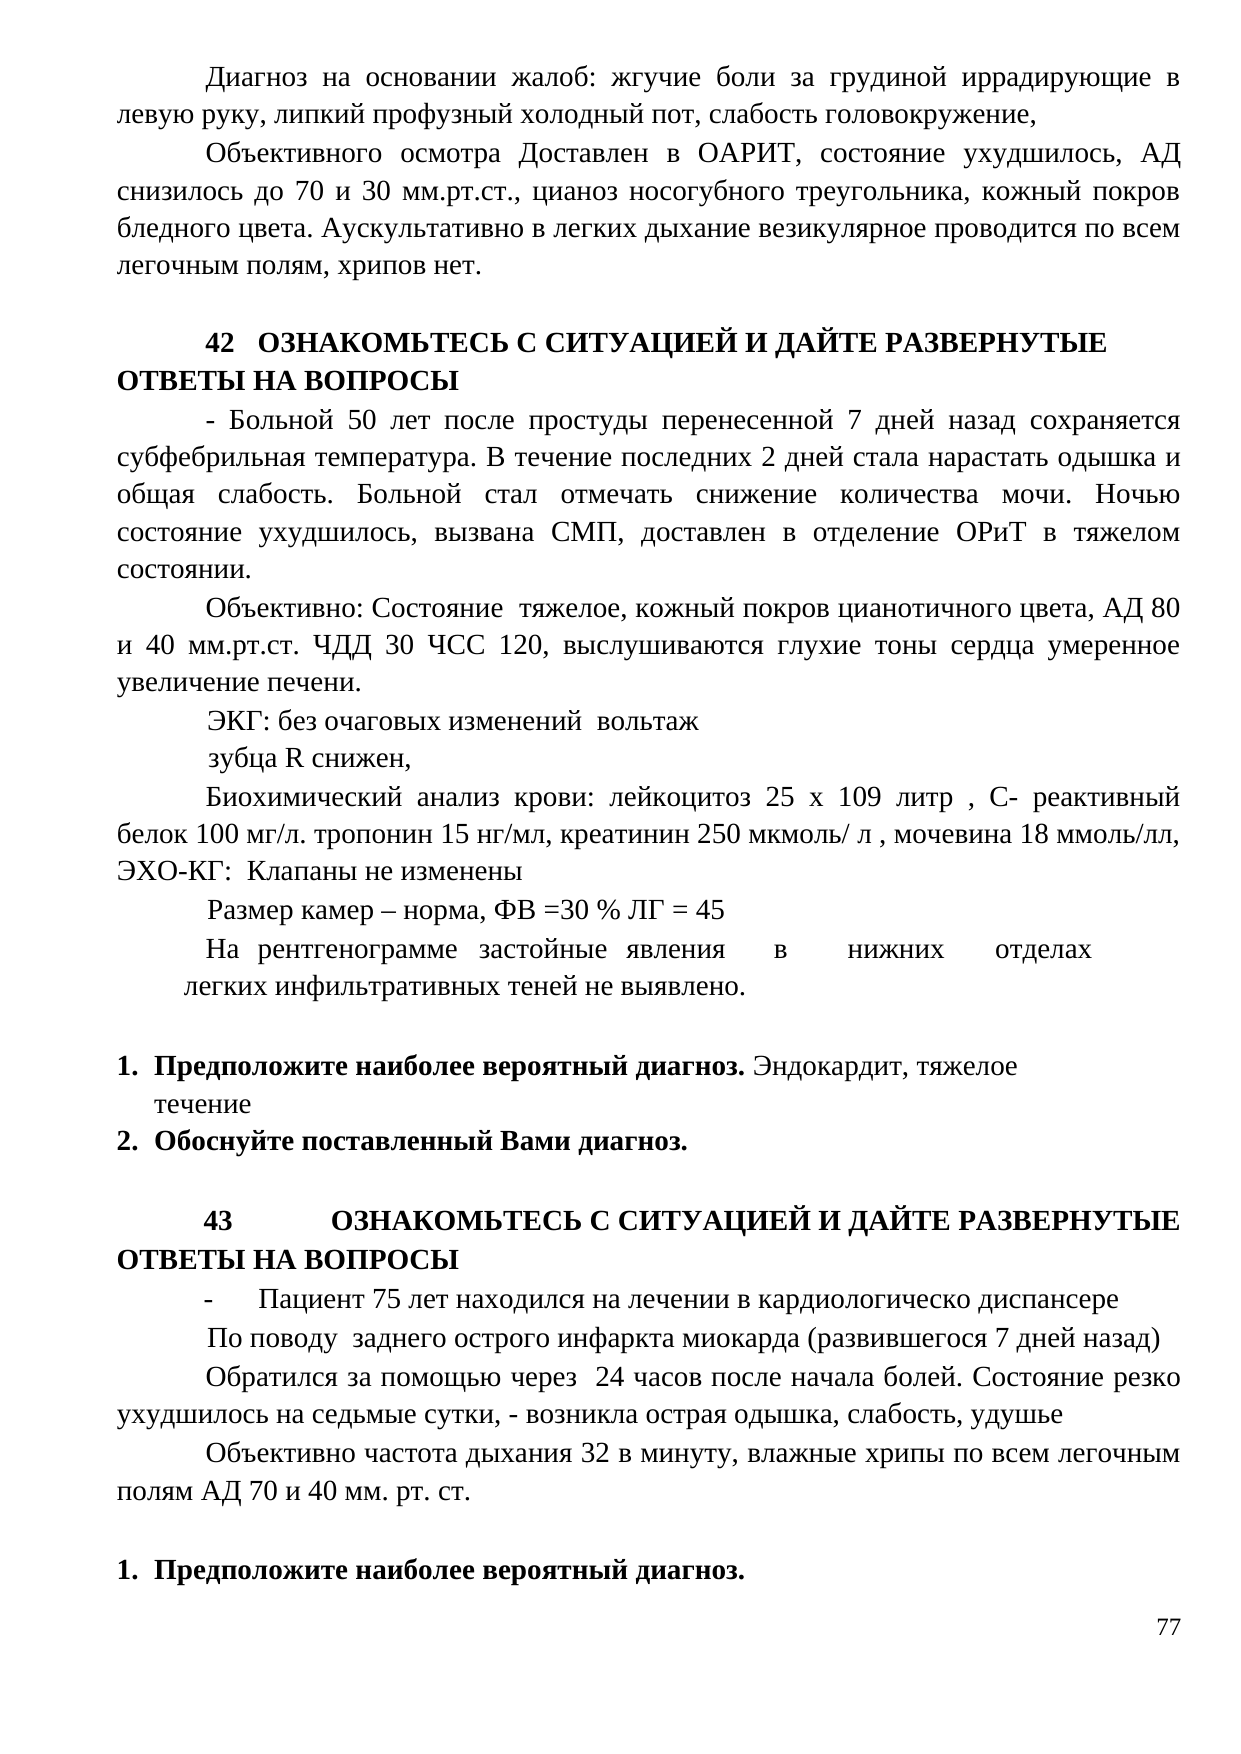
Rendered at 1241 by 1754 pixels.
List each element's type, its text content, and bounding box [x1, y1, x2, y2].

text - Больной 50 лет после простуды перенесенной 7 дней назад сохраняется субфебрильная температура. В течение последних 2 дней стала нарастать одышка и общая слабость. Больной стал отмечать снижение количества мочи. Ночью состояние ухудшилось, вызвана СМП, доставлен в отделение ОРиТ в тяжелом состоянии. [117, 1129, 1182, 1311]
text Объективного осмотра Доставлен в ОАРИТ, состояние ухудшилось, АД снизилось до 70 и 30 мм.рт.ст., цианоз носогубного треугольника, кожный покров бледного цвета. Аускультативно в легких дыхание везикулярное проводится по всем легочным полям, хрипов нет. [117, 862, 1182, 1007]
text На ЭКГ: крупноочаговые ишемические изменения по задней стенке. [207, 630, 1182, 663]
text Диагноз на основании жалоб: жгучие боли за грудиной иррадирующие в левую руку, липкий профузный холодный пот, слабость головокружение, [117, 786, 1182, 857]
list Какой метод экстракорпоральной детоксикации является наиболее показанным в лечении данного пациента [116, 59, 1188, 131]
text Объективно: Состояние тяжелое, кожный покров цианотичного цвета, АД 80 и 40 мм.рт.ст. ЧДД 30 ЧСС 120, выслушиваются глухие тоны сердца умеренное увеличение печени. [117, 1316, 1182, 1424]
list Предположите наиболее вероятный диагноз. [116, 669, 1188, 702]
text Метод НDF с суммарным объѐмом эффлюента более 35 мл/кг/час. При сохраняющейся гемодинамической нестабильности –длительный низкопоточный вариант НDF. [117, 137, 1182, 244]
text - Больной 65 лет, поступил в приемное отделение кардиологического диспансера с жалобами на жгучие боли за грудиной иррадирующие в левую руку, липкий профузный холодный пот, слабость головокружение,. [117, 366, 1182, 474]
text Доставлен в ОАРИТ, состояние ухудшилось, АД снизилось до 70 и 30 мм.рт.ст., цианоз носогубного треугольника, кожный покров бледного цвета. Аускультативно в легких дыхание везикулярное проводится по всем легочным полям, хрипов нет. [117, 479, 1182, 624]
text ЭКГ: без очаговых изменений вольтаж зубца R снижен, [207, 1429, 699, 1500]
list Обоснуйте поставленный Вами диагноз. [116, 747, 1188, 780]
text 42 ОЗНАКОМЬТЕСЬ С СИТУАЦИЕЙ И ДАЙТЕ РАЗВЕРНУТЫЕ ОТВЕТЫ НА ВОПРОСЫ [116, 1052, 1188, 1123]
text 41 ОЗНАКОМЬТЕСЬ С СИТУАЦИЕЙ И ДАЙТЕ РАЗВЕРНУТЫЕ ОТВЕТЫ НА ВОПРОСЫ [116, 289, 1188, 360]
text ИБС. Острый коронарный синдром Кардиогенный шок [207, 708, 1182, 741]
